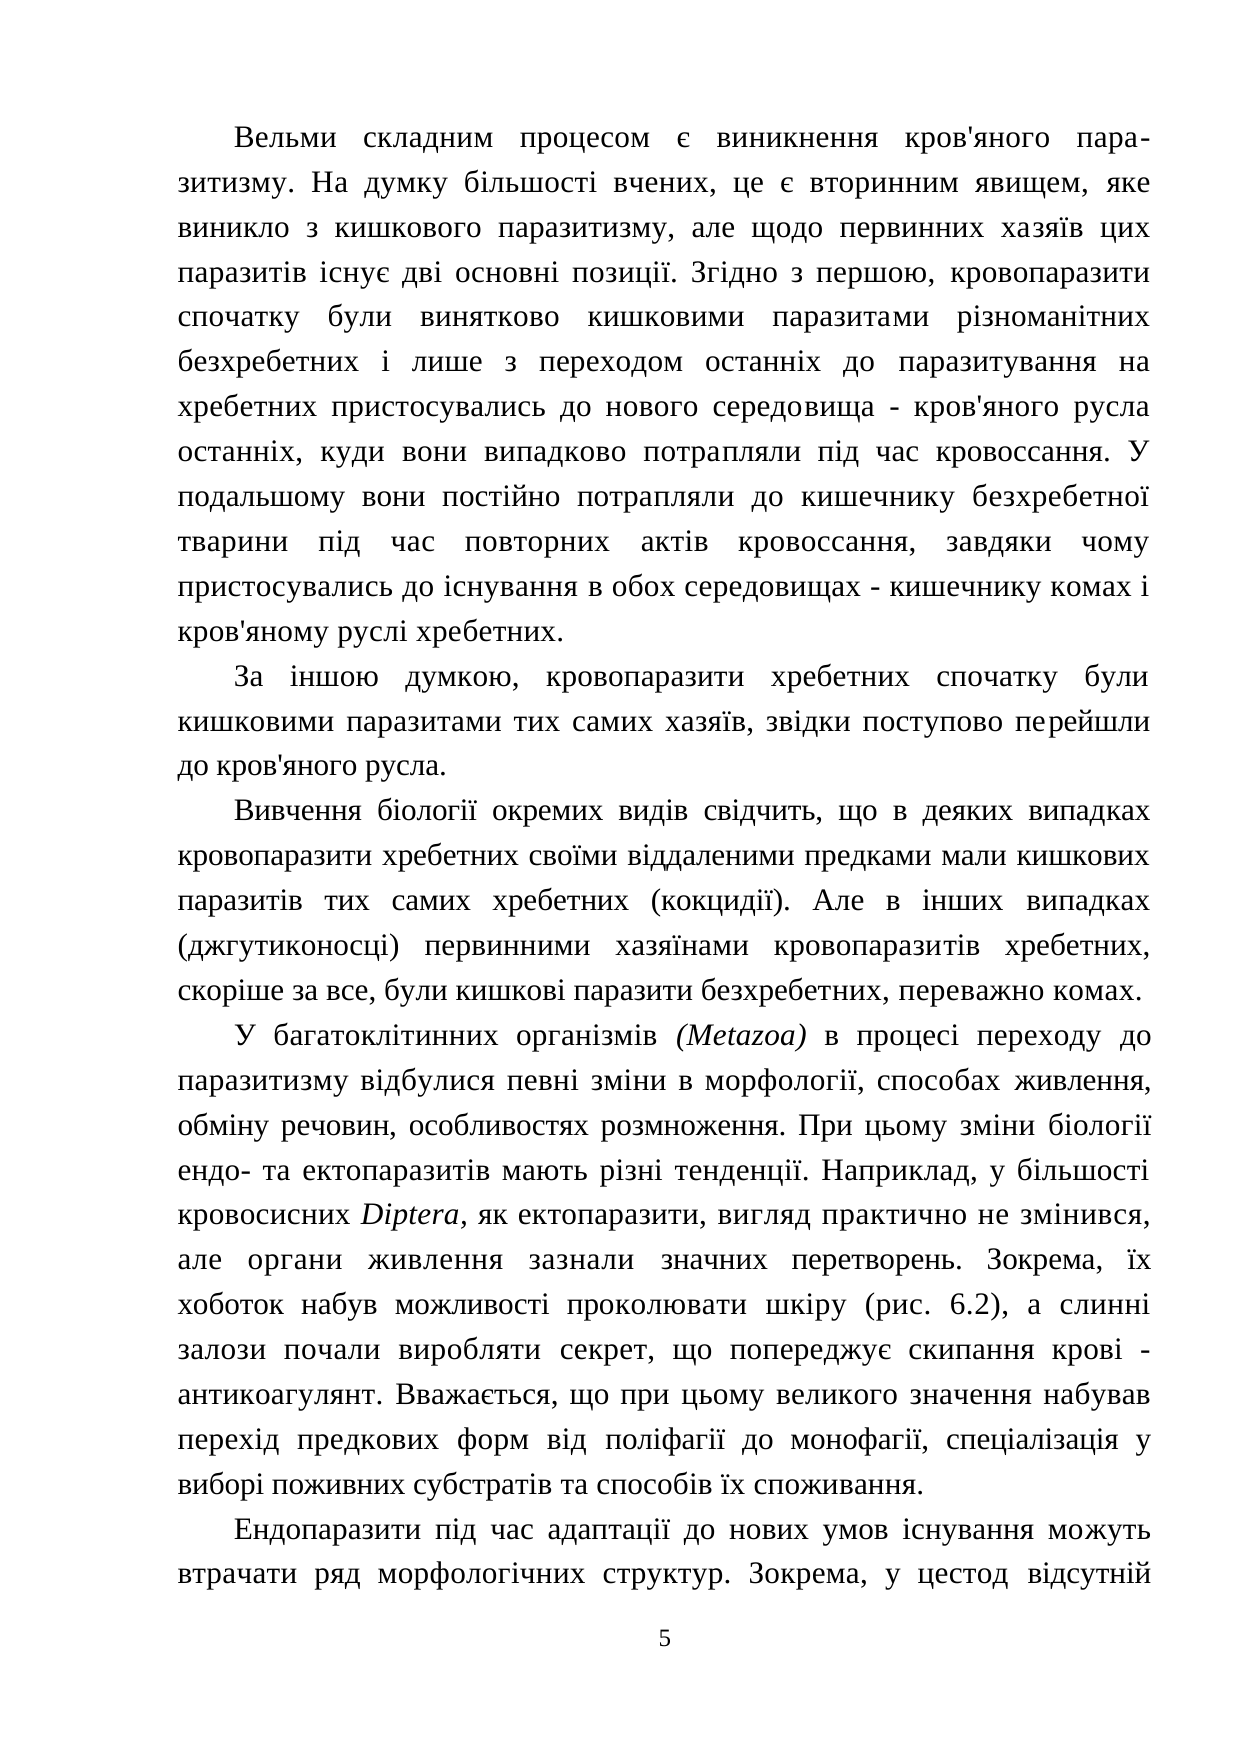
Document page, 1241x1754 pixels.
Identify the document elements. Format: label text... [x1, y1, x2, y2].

text Вивчення біології окремих видів свідчить, що в деяких випадках кровопаразити хребетних своїми віддаленими предками мали кишкових паразитів тих самих хребетних (кокцидії). Але в інших випадках (джгутиконосці) первинними хазяїнами кровопаразитів хребетних, скоріше за все, були кишкові паразити безхребетних, переважно комах. [177, 792, 1150, 1007]
text Вельми складним процесом є виникнення кров'яного паразитизму. На думку більшості вчених, це є вторинним явищем, яке виникло з кишкового паразитизму, але щодо первинних хазяїв цих паразитів існує дві основні позиції. Згідно з першою, кровопаразити спочатку були винятково кишковими паразитами різноманітних безхребетних і лише з переходом останніх до паразитування на хребетних пристосувались до нового середовища - кров'яного русла останніх, куди вони випадково потрапляли під час кровоссання. У подальшому вони постійно потрапляли до кишечнику безхребетної тварини під час повторних актів кровоссання, завдяки чому пристосувались до існування в обох середовищах - кишечнику комах і кров'яному руслі хребетних. [177, 118, 1150, 648]
text У багатоклітинних організмів (Metazoa) в процесі переходу до паразитизму відбулися певні зміни в морфології, способах живлення, обміну речовин, особливостях розмноження. При цьому зміни біології ендо- та ектопаразитів мають різні тенденції. Наприклад, у більшості кровосисних Diptera, як ектопаразити, вигляд практично не змінився, але органи живлення зазнали значних перетворень. Зокрема, їх хоботок набув можливості проколювати шкіру (рис. 6.2), а слинні залози почали виробляти секрет, що попереджує скипання крові - антикоагулянт. Вважається, що при цьому великого значення набував перехід предкових форм від поліфагії до монофагії, спеціалізація у виборі поживних субстратів та способів їх споживання. [177, 1016, 1152, 1501]
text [177, 1510, 1151, 1591]
text За іншою думкою, кровопаразити хребетних спочатку були кишковими паразитами тих самих хазяїв, звідки поступово перейшли до кров'яного русла. [177, 657, 1150, 783]
